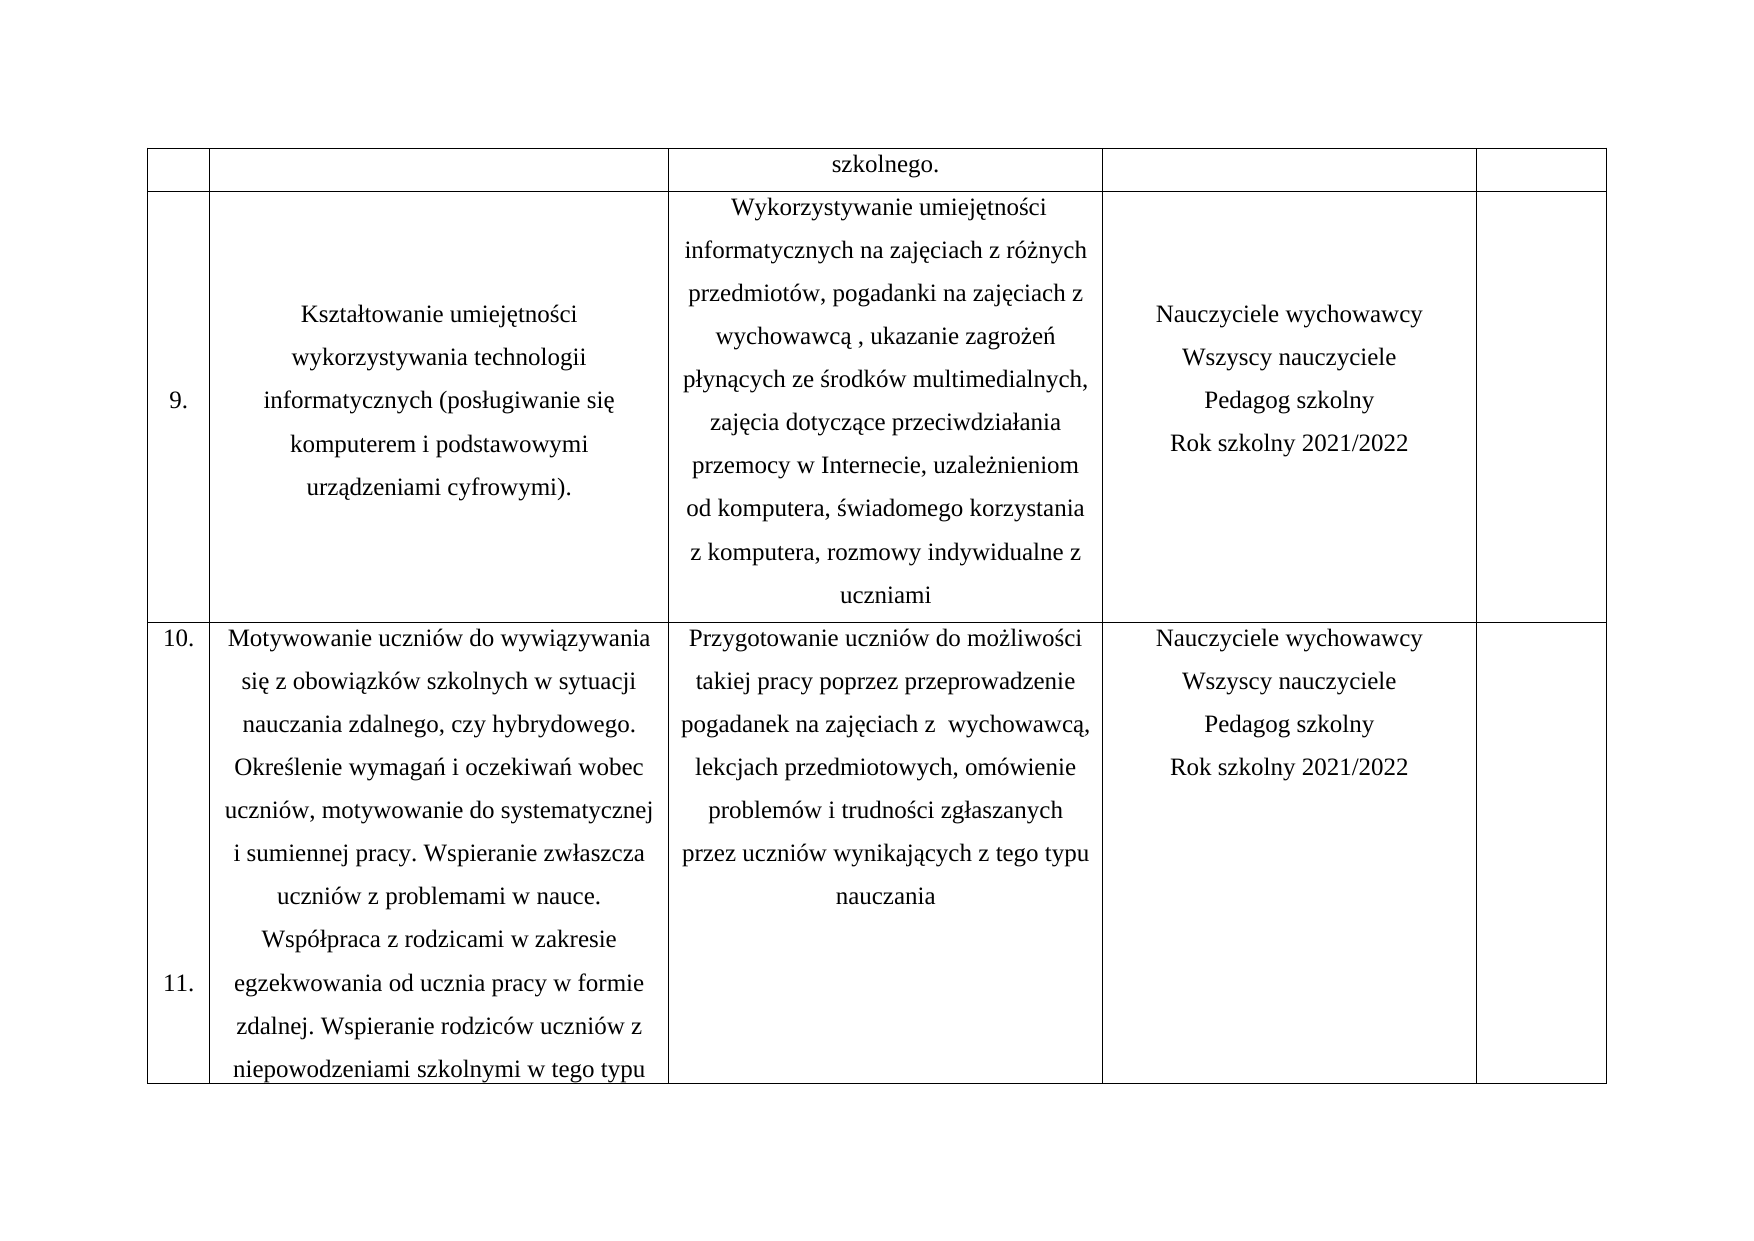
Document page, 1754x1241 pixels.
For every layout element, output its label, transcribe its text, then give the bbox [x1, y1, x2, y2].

table_cell [1477, 623, 1606, 1083]
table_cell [669, 623, 1102, 1083]
table_cell [1477, 192, 1606, 622]
table_cell Kształtowanie umiejętności wykorzystywania technologii informatycznych (posługiwanie się komputerem i podstawowymi urządzeniami cyfrowymi). [210, 192, 668, 622]
table_cell Wykorzystywanie umiejętności informatycznych na zajęciach z różnych przedmiotów, pogadanki na zajęciach z wychowawcą , ukazanie zagrożeń płynących ze środków multimedialnych, zajęcia dotyczące przeciwdziałania przemocy w Internecie, uzależnieniom od komputera, świadomego korzystania z komputera, rozmowy indywidualne z uczniami [669, 192, 1102, 622]
table_cell 10. 11. [148, 623, 209, 1083]
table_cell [210, 149, 668, 191]
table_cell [1103, 149, 1476, 191]
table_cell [1103, 623, 1476, 1083]
table_cell 8. [148, 149, 209, 191]
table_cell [669, 149, 1102, 191]
table_cell Nauczyciele wychowawcy Wszyscy nauczyciele Pedagog szkolny Rok szkolny 2021/2022 [1103, 192, 1476, 622]
table_cell [1477, 149, 1606, 191]
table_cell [210, 623, 668, 1083]
table_cell 9. [148, 192, 209, 622]
